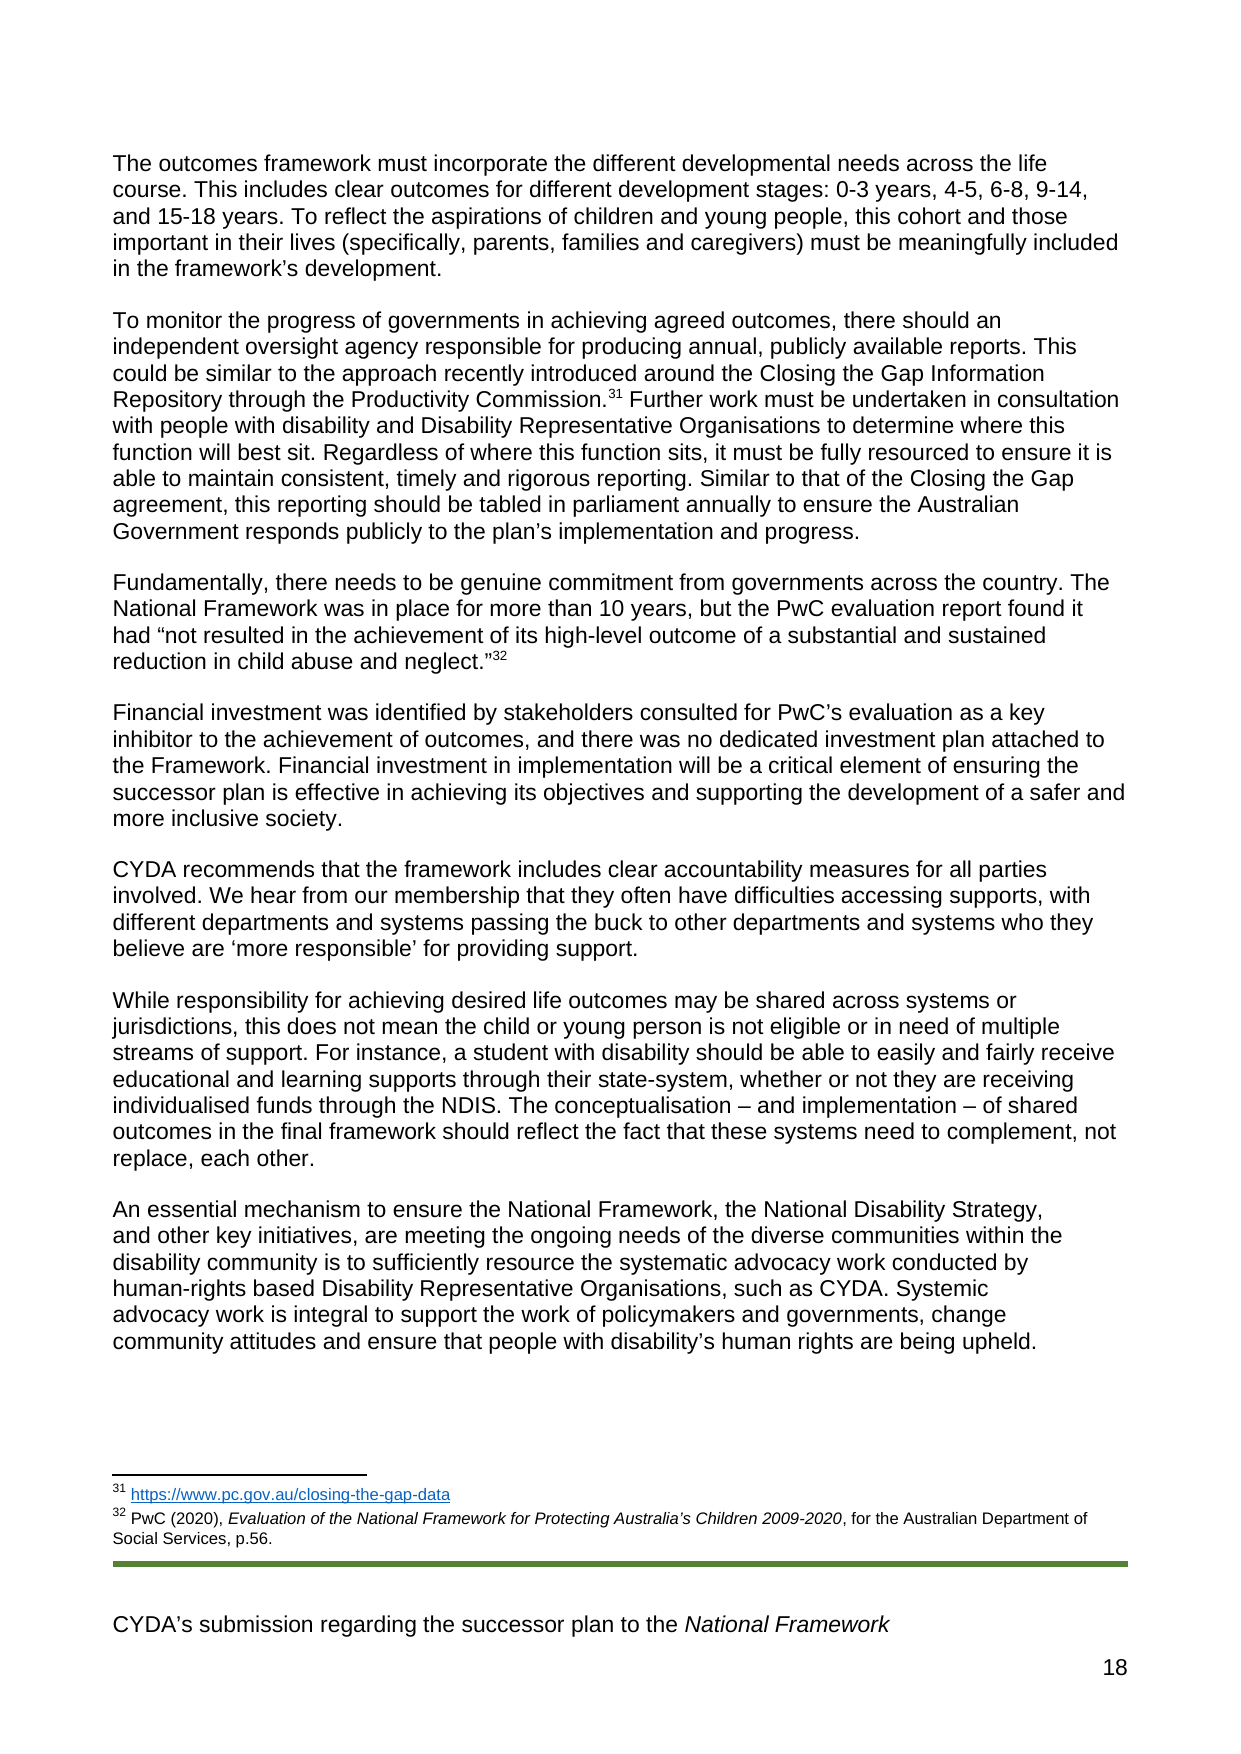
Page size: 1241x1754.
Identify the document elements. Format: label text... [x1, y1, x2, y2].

text Fundamentally, there needs to be genuine commitment from governments across the country. The National Framework was in place for more than 10 years, but the PwC evaluation report found it had “not resulted in the achievement of its high-level outcome of a substantial and sustained reduction in child abuse and neglect.” [112, 569, 1128, 674]
text The outcomes framework must incorporate the different developmental needs across the life course. This includes clear outcomes for different development stages: 0-3 years, 4-5, 6-8, 9-14, and 15-18 years. To reflect the aspirations of children and young people, this cohort and those important in their lives (specifically, parents, families and caregivers) must be meaningfully included in the framework’s development. [112, 150, 1128, 282]
text To monitor the progress of governments in achieving agreed outcomes, there should an independent oversight agency responsible for producing annual, publicly available reports. This could be similar to the approach recently introduced around the Closing the Gap Information Repository through the Productivity Commission. Further work must be undertaken in consultation with people with disability and Disability Representative Organisations to determine where this function will best sit. Regardless of where this function sits, it must be fully resourced to ensure it is able to maintain consistent, timely and rigorous reporting. Similar to that of the Closing the Gap agreement, this reporting should be tabled in parliament annually to ensure the Australian Government responds publicly to the plan’s implementation and progress. [112, 307, 1128, 544]
text While responsibility for achieving desired life outcomes may be shared across systems or jurisdictions, this does not mean the child or young person is not eligible or in need of multiple streams of support. For instance, a student with disability should be able to easily and fairly receive educational and learning supports through their state-system, whether or not they are receiving individualised funds through the NDIS. The conceptualisation – and implementation – of shared outcomes in the final framework should reflect the fact that these systems need to complement, not replace, each other. [112, 987, 1128, 1171]
text CYDA recommends that the framework includes clear accountability measures for all parties involved. We hear from our membership that they often have difficulties accessing supports, with different departments and systems passing the buck to other departments and systems who they believe are ‘more responsible’ for providing support. [112, 856, 1128, 962]
text Financial investment was identified by stakeholders consulted for PwC’s evaluation as a key inhibitor to the achievement of outcomes, and there was no dedicated investment plan attached to the Framework. Financial investment in implementation will be a critical element of ensuring the successor plan is effective in achieving its objectives and supporting the development of a safer and more inclusive society. [112, 699, 1128, 831]
text An essential mechanism to ensure the National Framework, the National Disability Strategy, and other key initiatives, are meeting the ongoing needs of the diverse communities within the disability community is to sufficiently resource the systematic advocacy work conducted by human-rights based Disability Representative Organisations, such as CYDA. Systemic advocacy work is integral to support the work of policymakers and governments, change community attitudes and ensure that people with disability’s human rights are being upheld. [112, 1196, 1069, 1354]
